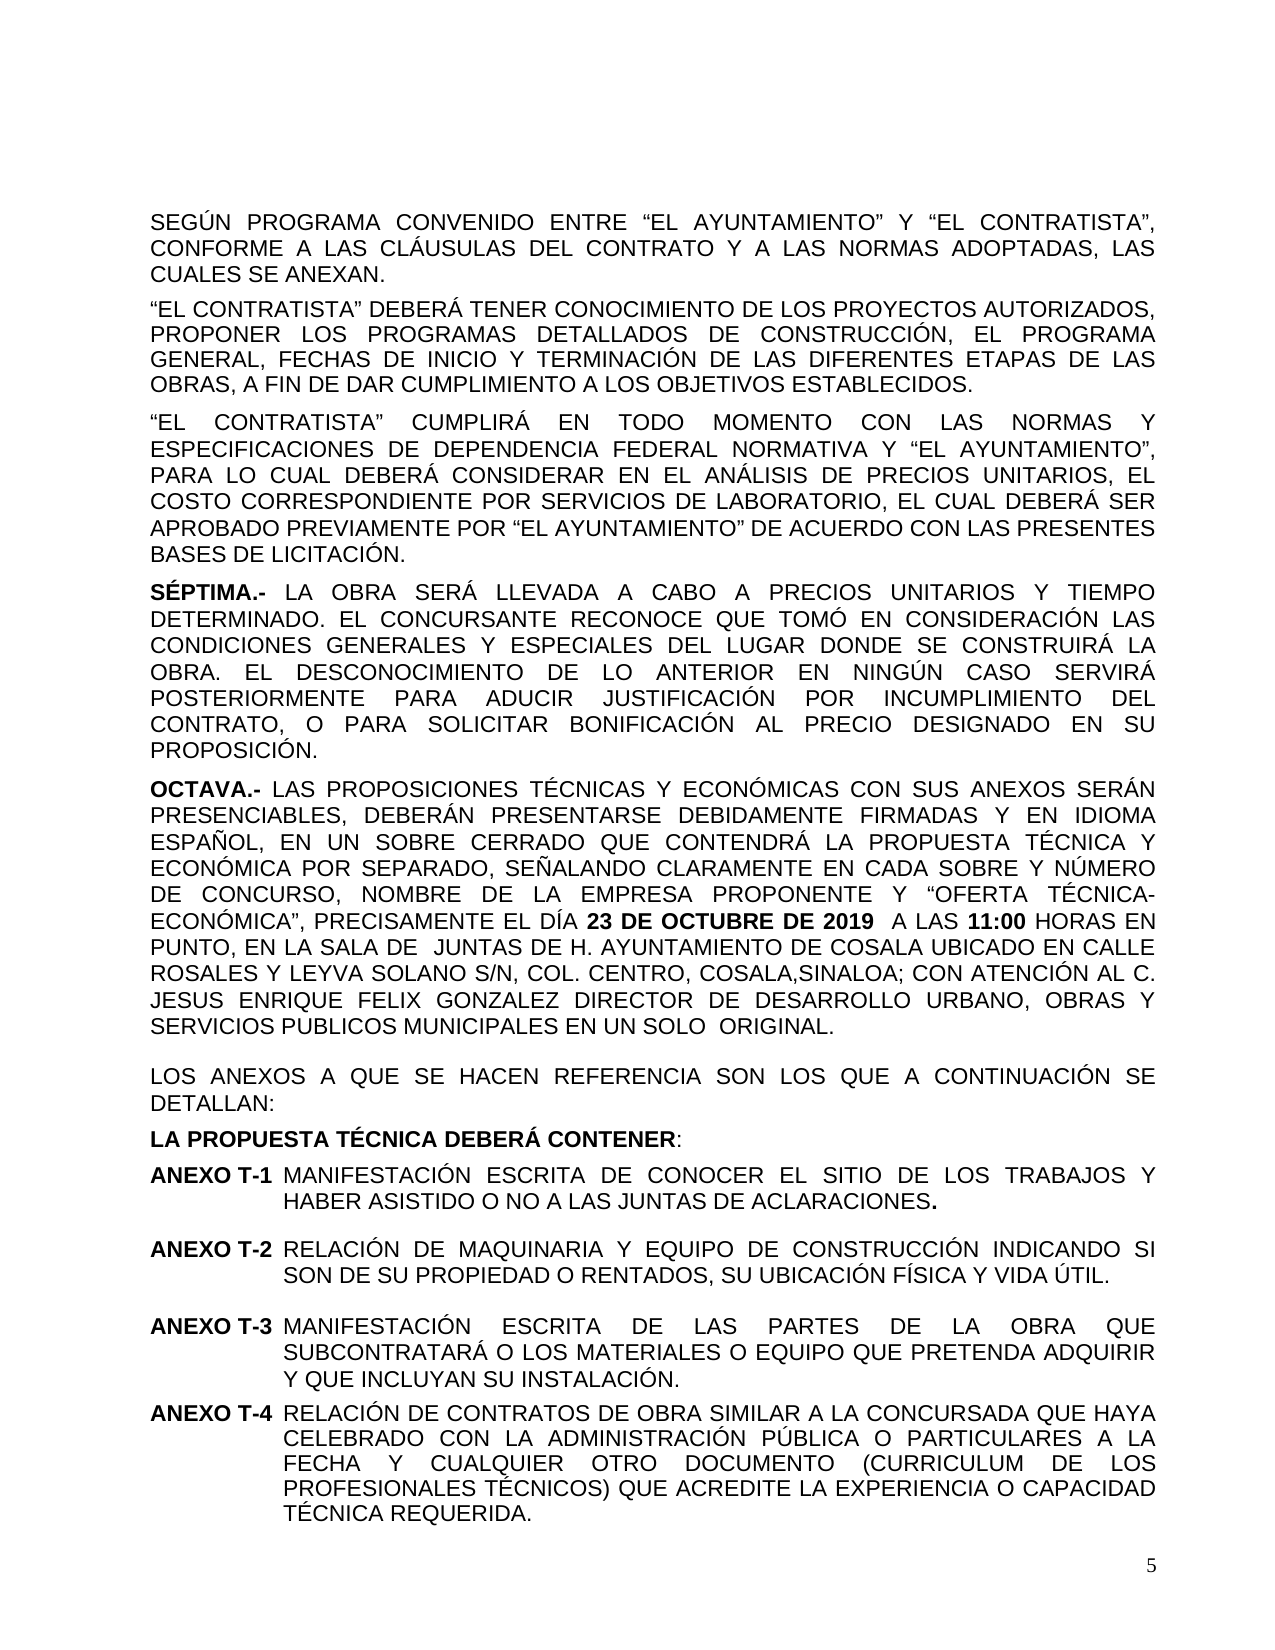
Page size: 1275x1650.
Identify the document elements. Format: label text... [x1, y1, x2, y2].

text ANEXO T-4 RELACIÓN DE CONTRATOS DE OBRA SIMILAR A HAYA CELEBRADO CON O PARTICULARES A CUALQUIER OTRO DOCUMENTO (CURRICULUM DE LOS PROFESIONALES TÉCNICOS) QUE ACREDITE CAPACIDAD TÉCNICA REQUERIDA. [150, 1402, 1156, 1527]
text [150, 208, 1156, 288]
text ANEXO T-3 MANIFESTACIÓN ESCRITA DE LAS PARTES DE SUBCONTRATARÁ O LOS MATERIALES O EQUIPO QUE PRETENDA ADQUIRIR Y QUE INCLUYAN SU INSTALACIÓN. [150, 1313, 1156, 1392]
text OCTAVA.- LAS PROPOSICIONES TÉCNICAS Y ECONÓMICAS CON SUS ANEXOS SERÁN PRESENCIABLES, DEBERÁN PRESENTARSE DEBIDAMENTE FIRMADAS Y EN IDIOMA ESPAÑOL, EN UN SOBRE CERRADO QUE CONTENDRÁ LA PROPUESTA TÉCNICA Y ECONÓMICA POR SEPARADO, SEÑALANDO CLARAMENTE EN CADA SOBRE Y NÚMERO DE CONCURSO, NOMBRE DE LA EMPRESA PROPONENTE Y “OFERTA TÉCNICA-ECONÓMICA”, PRECISAMENTE EL DÍA 23 DE OCTUBRE DE 2019 A LAS 11:00 HORAS EN PUNTO, EN LA SALA DE JUNTAS DE H. AYUNTAMIENTO DE COSALA UBICADO EN CALLE ROSALES Y LEYVA SOLANO S/N, COL. CENTRO, COSALA,SINALOA; CON ATENCIÓN AL C. JESUS ENRIQUE FELIX GONZALEZ DIRECTOR DE DESARROLLO URBANO, OBRAS Y SERVICIOS PUBLICOS MUNICIPALES EN UN SOLO ORIGINAL. [150, 776, 1156, 1039]
text “EL CONTRATISTA” CUMPLIRÁ EN TODO MOMENTO CON LAS NORMAS Y ESPECIFICACIONES DE DEPENDENCIA FEDERAL NORMATIVA Y “EL AYUNTAMIENTO”, PARA LO CUAL DEBERÁ CONSIDERAR EN EL ANÁLISIS DE PRECIOS UNITARIOS, EL COSTO CORRESPONDIENTE POR SERVICIOS DE LABORATORIO, EL CUAL DEBERÁ SER APROBADO PREVIAMENTE POR “EL AYUNTAMIENTO” DE ACUERDO CON LAS PRESENTES BASES DE LICITACIÓN. [150, 409, 1156, 567]
text SÉPTIMA.- LLEVADA A CABO A PRECIOS UNITARIOS Y TIEMPO DETERMINADO. EL CONCURSANTE RECONOCE QUE TOMÓ EN CONSIDERACIÓN LAS CONDICIONES GENERALES Y ESPECIALES DEL LUGAR DONDE SE CONSTRUIRÁ DESCONOCIMIENTO DE LO ANTERIOR EN NINGÚN CASO SERVIRÁ POSTERIORMENTE PARA ADUCIR JUSTIFICACIÓN POR INCUMPLIMIENTO DEL CONTRATO, O PARA SOLICITAR BONIFICACIÓN AL PRECIO DESIGNADO EN SU PROPOSICIÓN. [150, 579, 1156, 764]
text “EL CONTRATISTA” DEBERÁ TENER CONOCIMIENTO DE LOS PROYECTOS AUTORIZADOS, PROPONER LOS PROGRAMAS DETALLADOS DE CONSTRUCCIÓN, EL PROGRAMA GENERAL, FECHAS DE INICIO Y TERMINACIÓN DE LAS DIFERENTES ETAPAS DE LAS OBRAS, A FIN DE DAR CUMPLIMIENTO A LOS OBJETIVOS ESTABLECIDOS. [150, 297, 1156, 397]
text ANEXO T-1 MANIFESTACIÓN ESCRITA DE CONOCER EL SITIO DE LOS TRABAJOS Y HABER ASISTIDO O NO A LAS JUNTAS DE ACLARACIONES. [150, 1162, 1156, 1214]
text DEBERÁ CONTENER: [150, 1126, 1156, 1152]
text ANEXO T-2 RELACIÓN DE MAQUINARIA Y EQUIPO DE CONSTRUCCIÓN INDICANDO SI SON DE SU PROPIEDAD O RENTADOS, SU UBICACIÓN FÍSICA Y VIDA ÚTIL. [150, 1236, 1156, 1289]
text LOS ANEXOS A QUE SE HACEN REFERENCIA SON LOS QUE A CONTINUACIÓN SE DETALLAN: [150, 1063, 1156, 1116]
